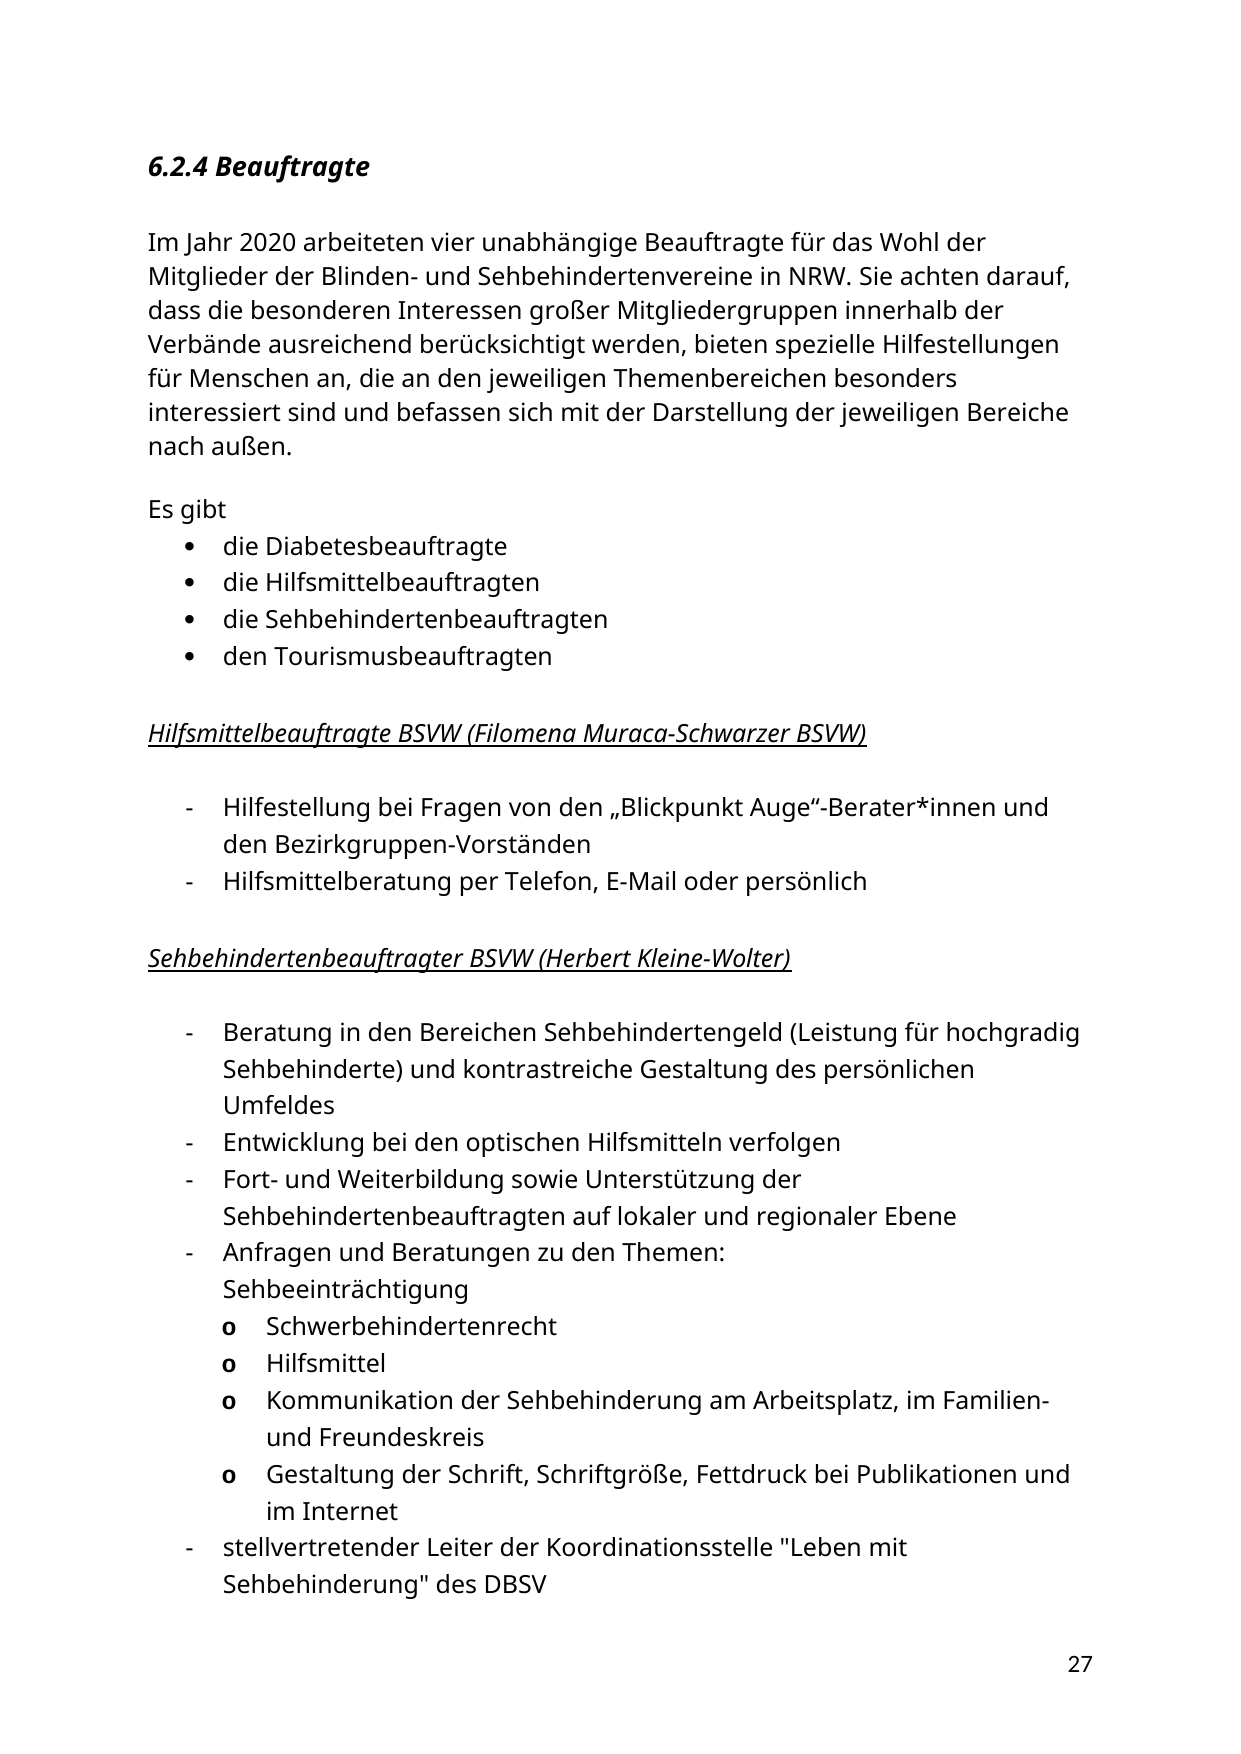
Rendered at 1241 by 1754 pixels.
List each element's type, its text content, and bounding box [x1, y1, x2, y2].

list Hilfsmittel [221, 1346, 1093, 1380]
list die Sehbehindertenbeauftragten [185, 602, 1093, 636]
list Gestaltung der Schrift, Schriftgröße, Fettdruck bei Publikationen und im Internet [221, 1456, 1093, 1527]
subtitle 6.2.4 Beauftragte [148, 148, 1093, 184]
subtitle Sehbehindertenbeauftragter BSVW (Herbert Kleine-Wolter) [148, 941, 1093, 975]
list den Tourismusbeauftragten [185, 638, 1093, 672]
subtitle Hilfsmittelbeauftragte BSVW (Filomena Muraca-Schwarzer BSVW) [148, 716, 1093, 750]
text Es gibt [148, 491, 1093, 525]
list die Hilfsmittelbeauftragten [185, 565, 1093, 599]
list die Diabetesbeauftragte [185, 528, 1093, 562]
text Im Jahr 2020 arbeiteten vier unabhängige Beauftragte für das Wohl der Mitglieder der Blinden- und Sehbehindertenvereine in NRW. Sie achten darauf, dass die besonderen Interessen großer Mitgliedergruppen innerhalb der Verbände ausreichend berücksichtigt werden, bieten spezielle Hilfestellungen für Menschen an, die an den jeweiligen Themenbereichen besonders interessiert sind und befassen sich mit der Darstellung der jeweiligen Bereiche nach außen. [148, 224, 1093, 491]
list Hilfestellung bei Fragen von den „Blickpunkt Auge“-Berater*innen und den Bezirkgruppen-Vorständen [185, 790, 1093, 861]
list Entwicklung bei den optischen Hilfsmitteln verfolgen [185, 1125, 1093, 1159]
list Beratung in den Bereichen Sehbehindertengeld (Leistung für hochgradig Sehbehinderte) und kontrastreiche Gestaltung des persönlichen Umfeldes [185, 1014, 1093, 1122]
list Fort- und Weiterbildung sowie Unterstützung der Sehbehindertenbeauftragten auf lokaler und regionaler Ebene [185, 1162, 1093, 1232]
list stellvertretender Leiter der Koordinationsstelle "Leben mit Sehbehinderung" des DBSV [185, 1530, 1093, 1601]
list Anfragen und Beratungen zu den Themen: Sehbeeinträchtigung [185, 1235, 1093, 1306]
list Kommunikation der Sehbehinderung am Arbeitsplatz, im Familien- und Freundeskreis [221, 1383, 1093, 1454]
list Hilfsmittelberatung per Telefon, E-Mail oder persönlich [185, 863, 1093, 897]
list Schwerbehindertenrecht [221, 1309, 1093, 1343]
